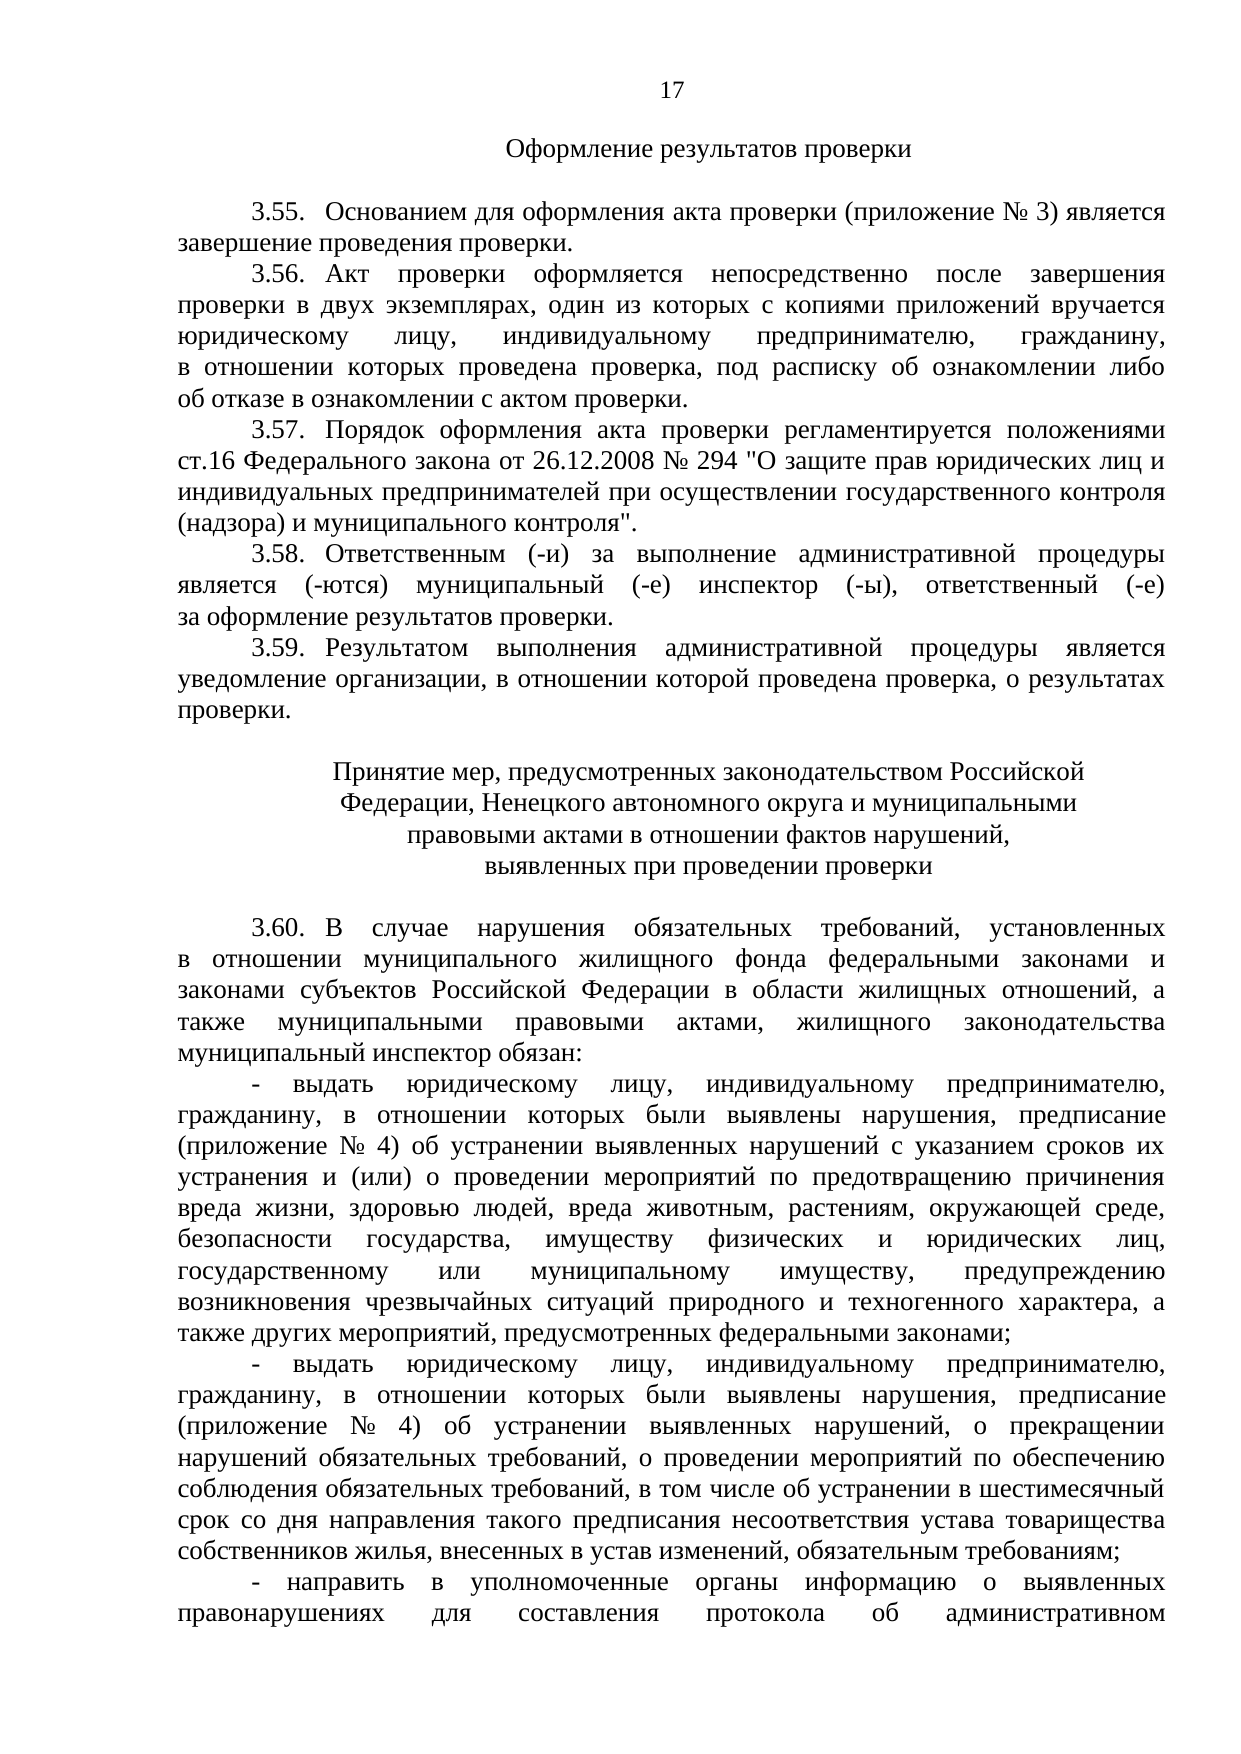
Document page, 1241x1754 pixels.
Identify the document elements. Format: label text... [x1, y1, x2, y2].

text 3.58. Ответственным (-и) за выполнение административной процедуры является (-ются) муниципальный (-е) инспектор (-ы), ответственный (-е) за оформление результатов проверки. [177, 537, 1166, 631]
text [177, 1565, 1166, 1627]
text 3.57. Порядок оформления акта проверки регламентируется положениями ст.16 Федерального закона от 26.12.2008 № 294 "О защите прав юридических лиц и индивидуальных предпринимателей при осуществлении государственного контроля (надзора) и муниципального контроля". [177, 413, 1166, 537]
text 3.59. Результатом выполнения административной процедуры является уведомление организации, в отношении которой проведена проверка, о результатах проверки. [177, 631, 1166, 724]
text - выдать юридическому лицу, индивидуальному предпринимателю, гражданину, в отношении которых были выявлены нарушения, предписание (приложение № 4) об устранении выявленных нарушений, о прекращении нарушений обязательных требований, о проведении мероприятий по обеспечению соблюдения обязательных требований, в том числе об устранении в шестимесячный срок со дня направления такого предписания несоответствия устава товарищества собственников жилья, внесенных в устав изменений, обязательным требованиям; [177, 1347, 1166, 1565]
text Принятие мер, предусмотренных законодательством Российской [177, 755, 1166, 787]
text правовыми актами в отношении фактов нарушений, [177, 818, 1166, 849]
text Федерации, Ненецкого автономного округа и муниципальными [177, 787, 1166, 818]
text - выдать юридическому лицу, индивидуальному предпринимателю, гражданину, в отношении которых были выявлены нарушения, предписание (приложение № 4) об устранении выявленных нарушений с указанием сроков их устранения и (или) о проведении мероприятий по предотвращению причинения вреда жизни, здоровью людей, вреда животным, растениям, окружающей среде, безопасности государства, имуществу физических и юридических лиц, государственному или муниципальному имуществу, предупреждению возникновения чрезвычайных ситуаций природного и техногенного характера, а также других мероприятий, предусмотренных федеральными законами; [177, 1067, 1166, 1347]
text 3.60. В случае нарушения обязательных требований, установленных в отношении муниципального жилищного фонда федеральными законами и законами субъектов Российской Федерации в области жилищных отношений, а также муниципальными правовыми актами, жилищного законодательства муниципальный инспектор обязан: [177, 911, 1166, 1067]
text 3.56. Акт проверки оформляется непосредственно после завершения проверки в двух экземплярах, один из которых с копиями приложений вручается юридическому лицу, индивидуальному предпринимателю, гражданину, в отношении которых проведена проверка, под расписку об ознакомлении либо об отказе в ознакомлении с актом проверки. [177, 257, 1166, 413]
text 3.55. Основанием для оформления акта проверки (приложение № 3) является завершение проведения проверки. [177, 195, 1166, 257]
text Оформление результатов проверки [177, 132, 1166, 164]
text выявленных при проведении проверки [177, 849, 1166, 880]
